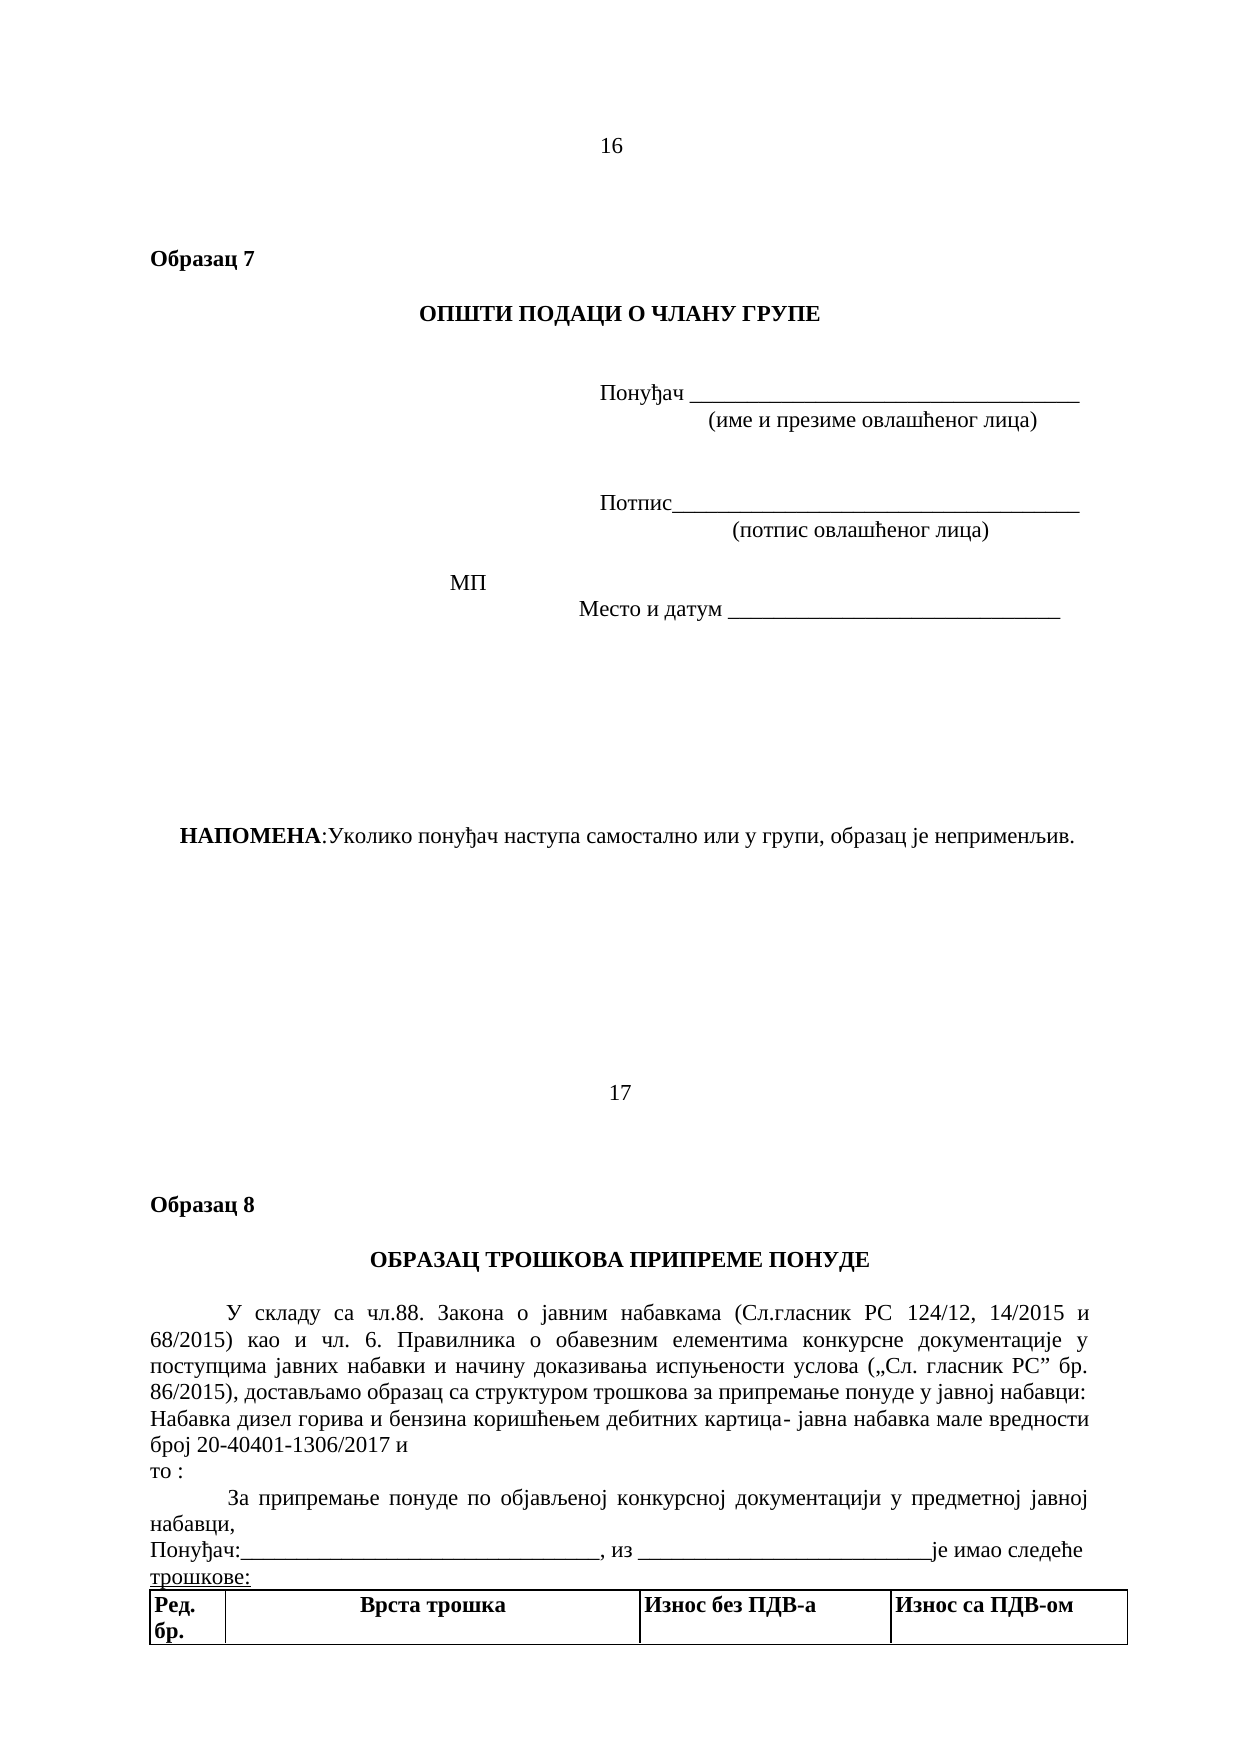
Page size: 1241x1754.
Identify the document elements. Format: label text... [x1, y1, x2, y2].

text 17 [150, 1079, 1090, 1105]
table_header Износ са ПДВ-ом [892, 1591, 1127, 1643]
text ОПШТИ ПОДАЦИ О ЧЛАНУ ГРУПЕ [150, 300, 1090, 327]
text Набавка дизел горива и бензина коришћењем дебитних картица- јавна набавка мале вредности број 20-40401-1306/2017 и [150, 1405, 1090, 1457]
text Понуђач __________________________________ [599, 379, 1090, 406]
text 16 [150, 132, 1090, 159]
text (потпис овлашћеног лица) [732, 516, 1090, 542]
text У складу са чл.88. Закона о јавним набавкама (Сл.гласник РС 124/12, 14/2015 и 68/2015) као и чл. 6. Правилника о обавезним елементима конкурсне документације у поступцима јавних набавки и начину доказивања испуњености услова („Сл. гласник РС” бр. 86/2015), достављамо образац са структуром трошкова за припремање понуде у јавној набавци: [150, 1299, 1090, 1405]
text Потпис [599, 489, 1090, 516]
table_header Износ без ПДВ-а [641, 1591, 890, 1643]
text (име и презиме овлашћеног лица) [599, 406, 1090, 432]
text трошкове: [150, 1563, 1090, 1589]
text ОБРАЗАЦ ТРОШКОВА ПРИПРЕМЕ ПОНУДЕ [150, 1247, 1090, 1273]
table_header Врста трошка [226, 1591, 639, 1643]
text Место и датум _____________________________ [150, 595, 1090, 621]
text Образац 8 [150, 1191, 1090, 1218]
text то : [150, 1457, 1090, 1484]
text НАПОМЕНА:Уколико понуђач наступа самостално или у групи, образац је неприменљив. [179, 822, 1090, 849]
text МП [449, 568, 1090, 595]
text Образац 7 [150, 245, 1090, 271]
text Понуђач: , из је имао следеће [150, 1536, 1090, 1563]
table_header Ред. бр. [151, 1591, 225, 1643]
text За припремање понуде по објављеној конкурсној документацији у предметној јавној набавци, [150, 1484, 1090, 1536]
